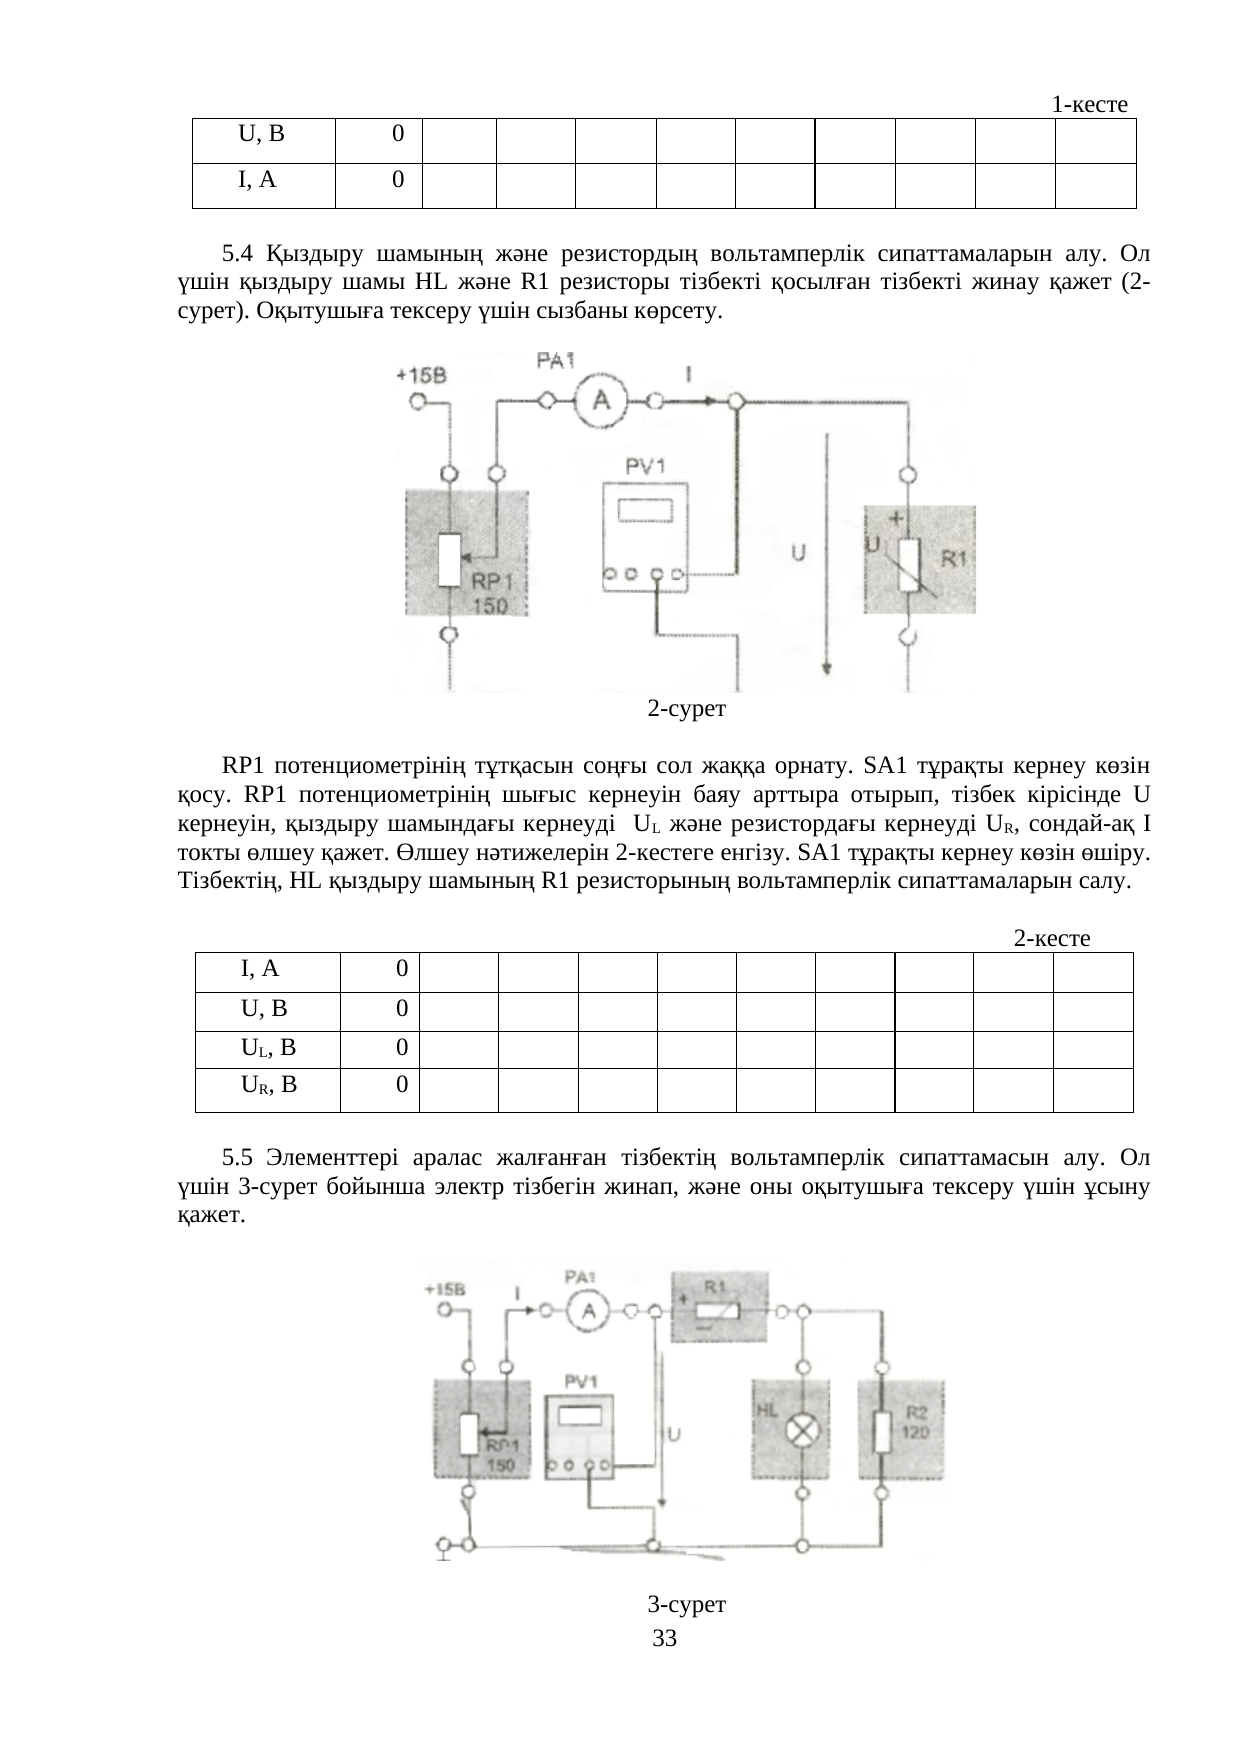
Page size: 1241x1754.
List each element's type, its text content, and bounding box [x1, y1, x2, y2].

table_cell [416, 164, 422, 208]
table_cell [976, 164, 1055, 208]
table_header [658, 953, 736, 992]
table_cell [896, 1032, 973, 1068]
table_header I, А [196, 953, 340, 992]
table_cell [736, 164, 814, 208]
table_cell 0 [341, 1069, 419, 1112]
table_header 0 [336, 119, 416, 163]
table_cell [499, 993, 578, 1031]
table_header [657, 119, 735, 163]
table_cell [576, 164, 656, 208]
table_cell 0 [341, 993, 419, 1031]
table_cell [974, 1069, 1053, 1112]
table_header [497, 119, 575, 163]
list Қыздыру шамының және резистордың вольтамперлік сипаттамаларын алу. Ол үшін қыздыру шамы HL және R1 резисторы тізбекті қосылған тізбекті жинау қажет (2-сурет). Оқытушыға тексеру үшін сызбаны көрсету. [177, 238, 1152, 324]
text 1-кесте [177, 89, 1152, 117]
text 3-сурет [177, 1589, 1152, 1618]
table_cell [420, 993, 498, 1031]
table_header [416, 119, 422, 163]
table_cell [816, 1069, 894, 1112]
table_cell [499, 1069, 578, 1112]
table_header [976, 119, 1055, 163]
table_header [737, 953, 815, 992]
table_cell 0 [341, 1032, 419, 1068]
table_header [896, 119, 975, 163]
table_cell U, В [196, 993, 340, 1031]
table_cell [816, 993, 894, 1031]
table_header [736, 119, 814, 163]
table_cell [423, 164, 496, 208]
table_header [1054, 953, 1133, 992]
table_cell [579, 1069, 657, 1112]
table_cell UL, В [196, 1032, 340, 1068]
table_cell [816, 164, 895, 208]
table_cell [1056, 164, 1136, 208]
table_cell [1054, 993, 1133, 1031]
table_header 0 [341, 953, 419, 992]
table_cell [737, 1032, 815, 1068]
table_cell [658, 993, 736, 1031]
table_cell [1054, 1069, 1133, 1112]
table_cell [497, 164, 575, 208]
table_cell [658, 1069, 736, 1112]
table_cell 0 [336, 164, 416, 208]
table_cell [737, 993, 815, 1031]
table_cell [658, 1032, 736, 1068]
table_header [579, 953, 657, 992]
table_header [420, 953, 498, 992]
table_cell [896, 164, 975, 208]
picture [416, 1257, 958, 1561]
table_cell [816, 1032, 894, 1068]
table_header [499, 953, 578, 992]
table_header [816, 953, 894, 992]
table_cell [1054, 1032, 1133, 1068]
text 2-сурет [177, 693, 1152, 722]
list Элементтері аралас жалғанған тізбектің вольтамперлік сипаттамасын алу. Ол үшін 3-сурет бойынша электр тізбегін жинап, және оны оқытушыға тексеру үшін ұсыну қажет. [177, 1142, 1152, 1228]
table_cell [579, 993, 657, 1031]
table_cell [499, 1032, 578, 1068]
table_cell [420, 1032, 498, 1068]
table_cell I, А [193, 164, 335, 208]
table_cell [657, 164, 735, 208]
table_header [974, 953, 1053, 992]
table_header U, В [193, 119, 335, 163]
table_header [816, 119, 895, 163]
picture [397, 352, 977, 693]
table_header [1056, 119, 1136, 163]
table_header [576, 119, 656, 163]
table_cell [974, 993, 1053, 1031]
text RP1 потенциометрінің тұтқасын соңғы сол жаққа орнату. SA1 тұрақты кернеу көзін қосу. RP1 потенциометрінің шығыс кернеуін баяу арттыра отырып, тізбек кірісінде U кернеуін, қыздыру шамындағы кернеуді UL және резистордағы кернеуді UR, сондай-ақ I токты өлшеу қажет. Өлшеу нәтижелерін 2-кестеге енгізу. SA1 тұрақты кернеу көзін өшіру. Тізбектің, HL қыздыру шамының R1 резисторының вольтамперлік сипаттамаларын салу. [177, 750, 1152, 894]
table_cell [579, 1032, 657, 1068]
table_cell UR, В [196, 1069, 340, 1112]
table_cell [896, 1069, 973, 1112]
table_cell [737, 1069, 815, 1112]
table_cell [896, 993, 973, 1031]
table_header [423, 119, 496, 163]
text 2-кесте [177, 923, 1152, 952]
table_header [896, 953, 973, 992]
table_cell [974, 1032, 1053, 1068]
table_cell [420, 1069, 498, 1112]
